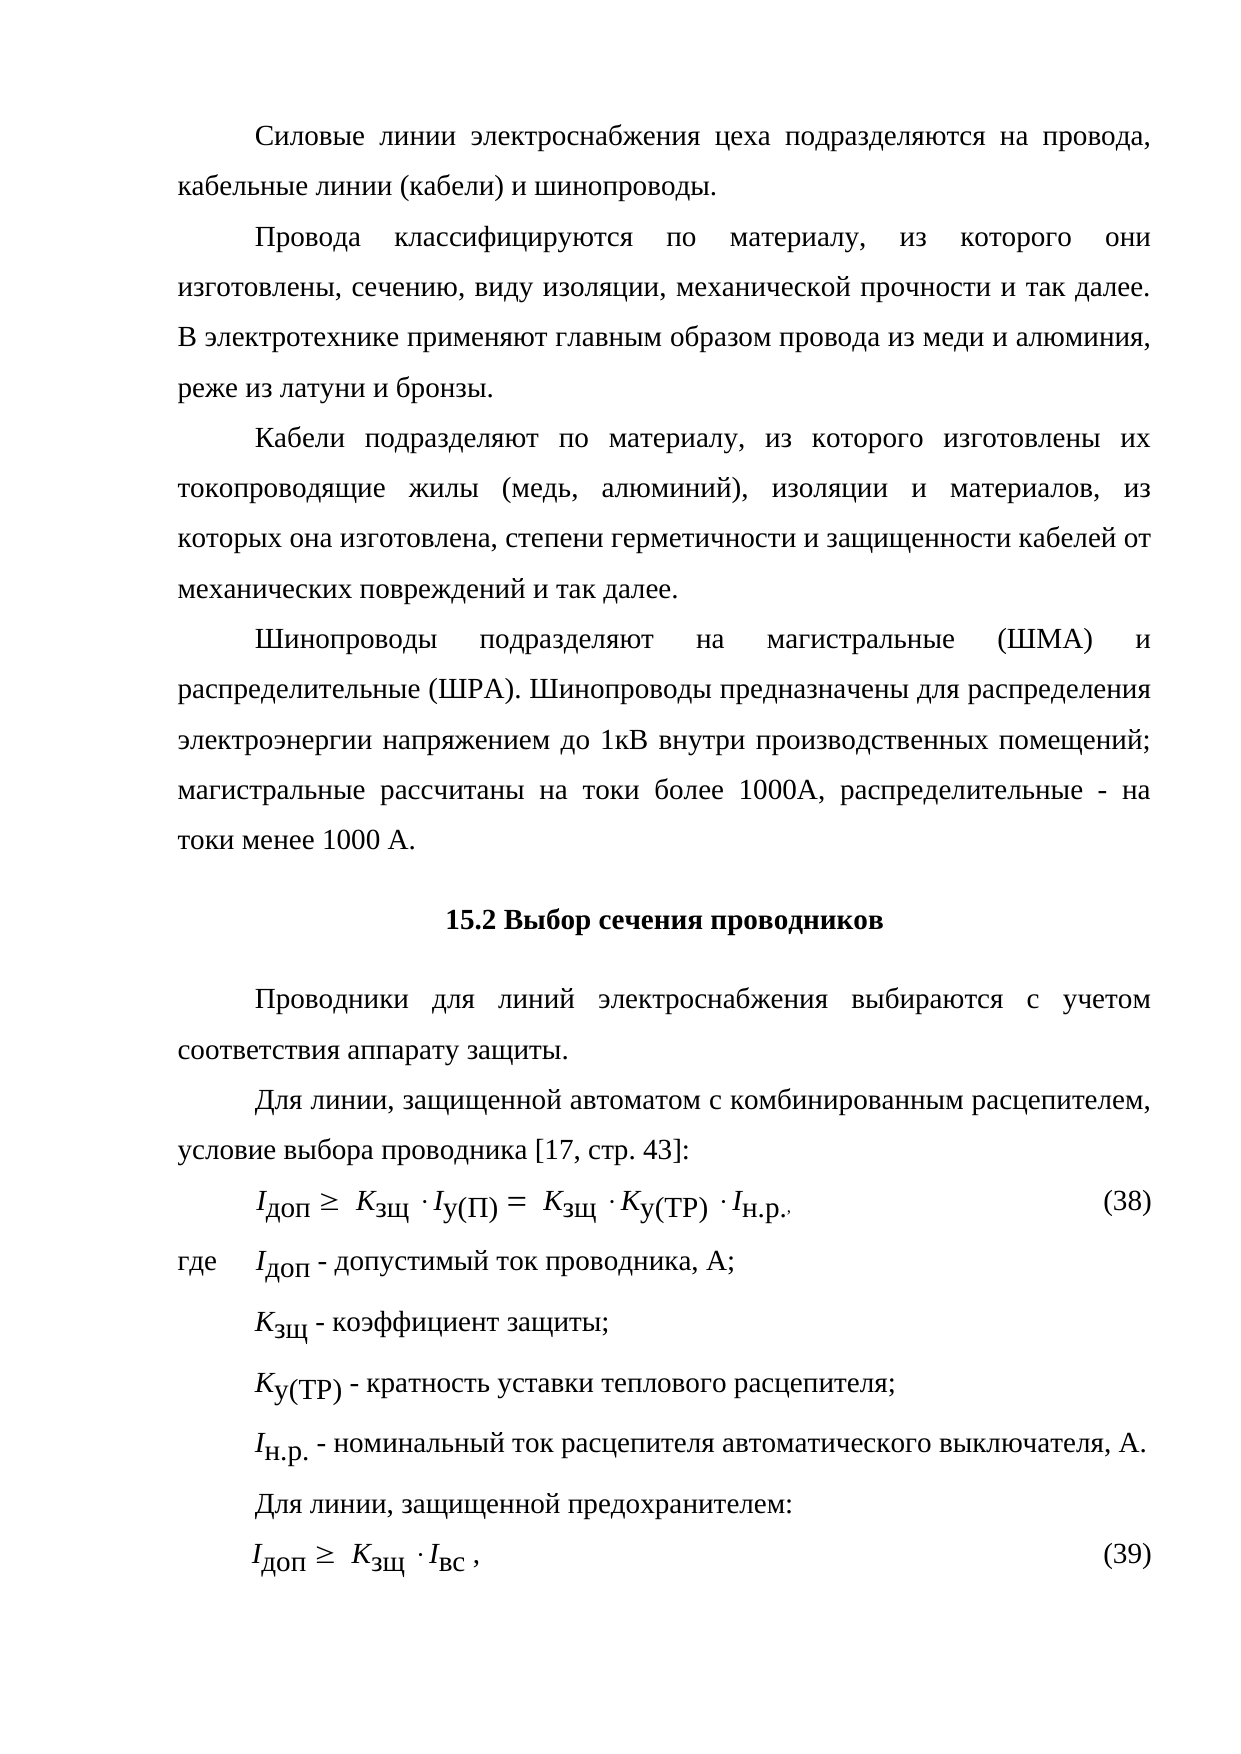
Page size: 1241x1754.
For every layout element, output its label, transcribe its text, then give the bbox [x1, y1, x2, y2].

text Iн.р. - номинальный ток расцепителя автоматического выключателя, А. [177, 1426, 1152, 1466]
text Провода классифицируются по материалу, из которого они изготовлены, сечению, виду изоляции, механической прочности и так далее. В электротехнике применяют главным образом провода из меди и алюминия, реже из латуни и бронзы. [177, 219, 1152, 403]
text Проводники для линий электроснабжения выбираются с учетом соответствия аппарату защиты. [177, 981, 1152, 1065]
text Ку(ТР) - кратность уставки теплового расцепителя; [177, 1365, 1152, 1405]
text Для линии, защищенной автоматом с комбинированным расцепителем, условие выбора проводника [17, стр. 43]: [177, 1082, 1152, 1166]
text Силовые линии электроснабжения цеха подразделяются на провода, кабельные линии (кабели) и шинопроводы. [177, 118, 1152, 202]
text Для линии, защищенной предохранителем: [177, 1486, 1152, 1520]
text где Iдоп - допустимый ток проводника, А; [177, 1243, 1152, 1284]
text Iдоп Кзщ Iу(П) Кзщ Ку(ТР) Iн.р., (38) [177, 1183, 1152, 1223]
text Кабели подразделяют по материалу, из которого изготовлены их токопроводящие жилы (медь, алюминий), изоляции и материалов, из которых она изготовлена, степени герметичности и защищенности кабелей от механических повреждений и так далее. [177, 420, 1152, 604]
text Iдоп Кзщ Iвс , (39) [177, 1537, 1152, 1577]
text 15.2 Выбор сечения проводников [177, 902, 1152, 936]
text Шинопроводы подразделяют на магистральные (ШМА) и распределительные (ШРА). Шинопроводы предназначены для распределения электроэнергии напряжением до 1кВ внутри производственных помещений; магистральные рассчитаны на токи более 1000А, распределительные - на токи менее 1000 А. [177, 621, 1152, 856]
text Кзщ - коэффициент защиты; [177, 1304, 1152, 1345]
